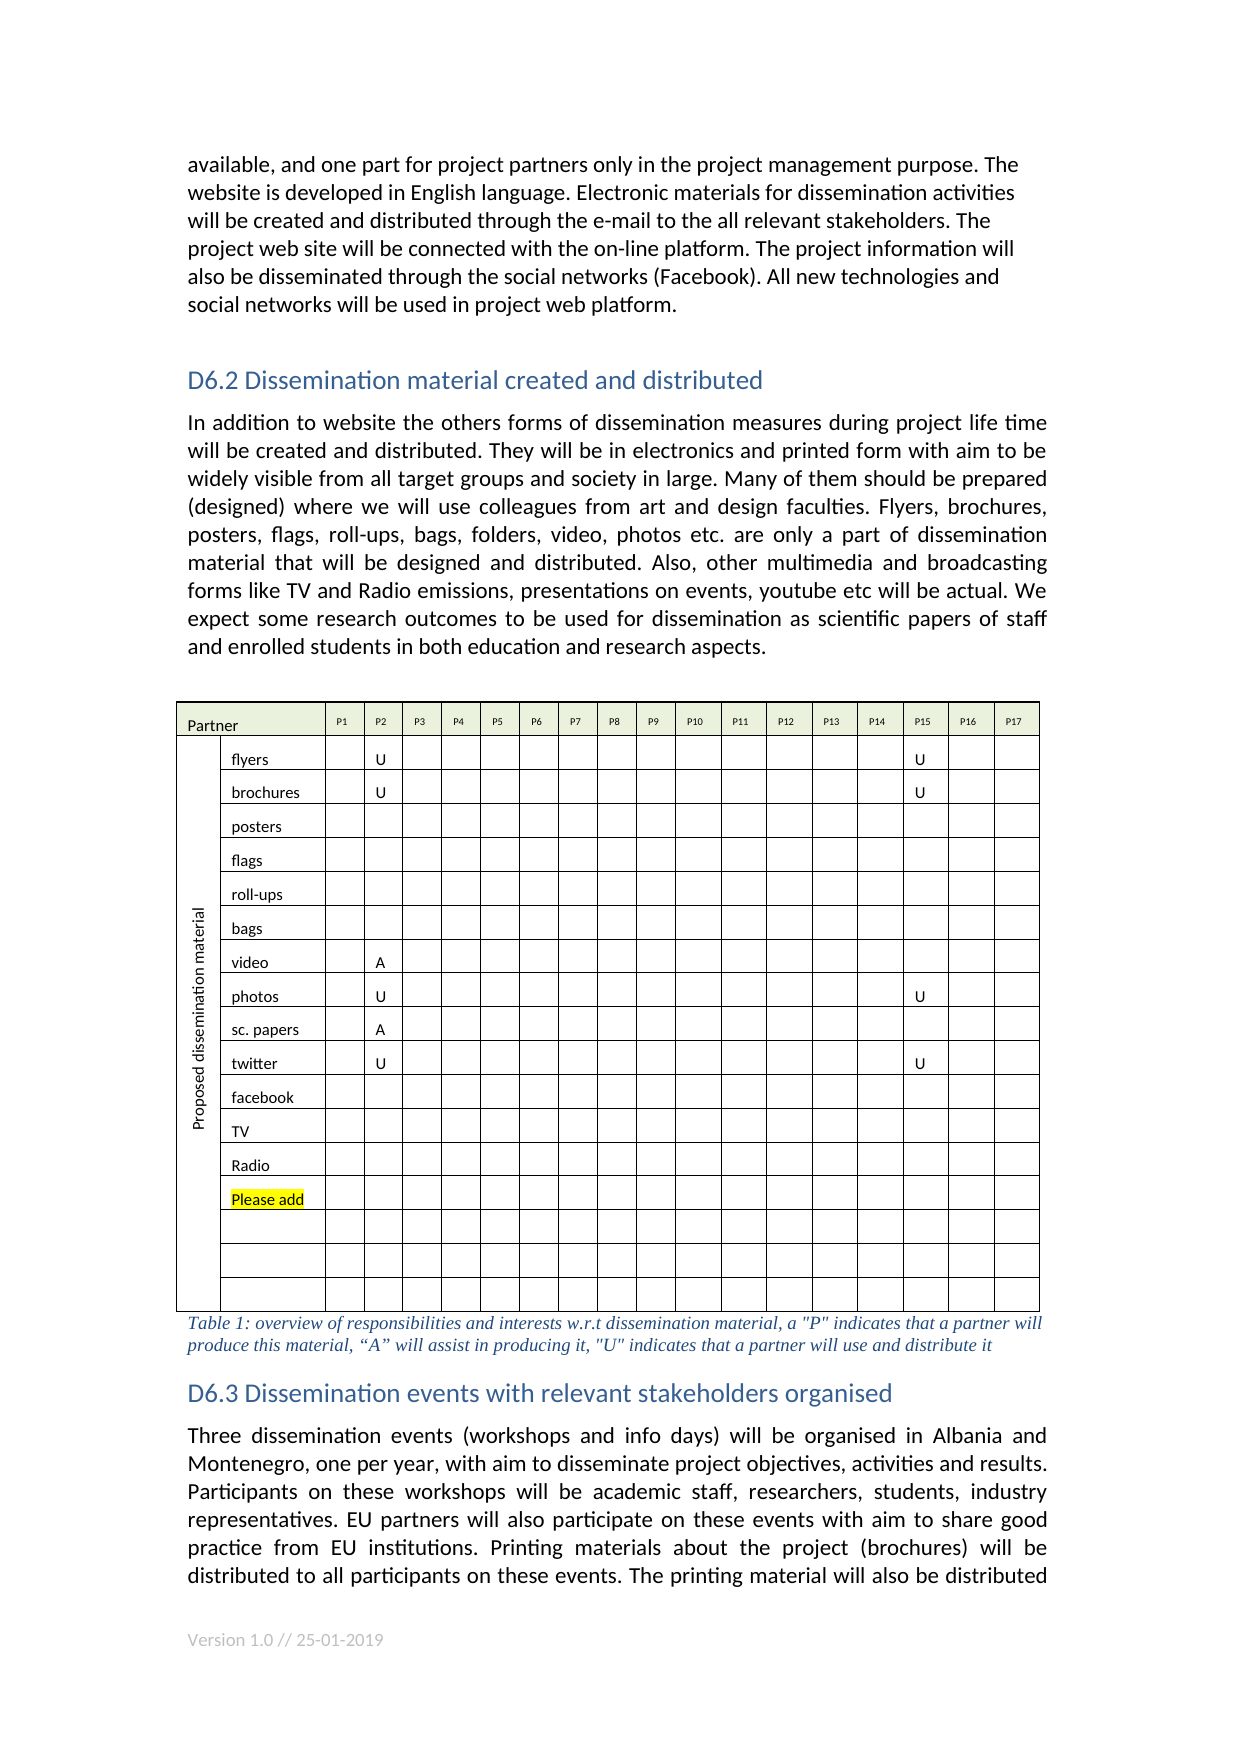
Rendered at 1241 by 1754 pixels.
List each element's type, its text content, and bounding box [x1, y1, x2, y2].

table_cell [722, 838, 766, 871]
table_header P6 [520, 703, 558, 735]
table_cell [722, 906, 766, 938]
table_cell [858, 736, 903, 769]
table_cell [767, 1041, 812, 1074]
table_cell [442, 872, 480, 904]
table_cell [481, 1210, 519, 1243]
table_cell [520, 940, 558, 972]
table_cell [676, 1041, 721, 1074]
table_cell [637, 1278, 675, 1311]
table_cell [676, 906, 721, 938]
table_cell [442, 770, 480, 803]
table_cell [598, 1244, 636, 1277]
table_cell posters [221, 804, 325, 837]
table_cell [637, 1244, 675, 1277]
table_cell [722, 804, 766, 837]
table_cell [598, 1210, 636, 1243]
table_cell [722, 1075, 766, 1108]
table_cell [995, 973, 1039, 1006]
table_cell [442, 1109, 480, 1142]
table_cell [326, 1210, 364, 1243]
table_cell [326, 1007, 364, 1040]
table_cell Radio [221, 1143, 325, 1175]
table_cell [221, 1244, 325, 1277]
table_cell [722, 1210, 766, 1243]
table_cell [813, 1143, 857, 1175]
text Table 1: overview of responsibilities and interests w.r.t dissemination material, a "P" indicates that a partner will produce this material, “A” will assist in producing it, "U" indicates that a partner will use and distribute it [187, 1312, 1053, 1355]
table_cell [637, 1176, 675, 1209]
table_cell [949, 1041, 994, 1074]
table_cell [520, 1075, 558, 1108]
table_cell [904, 1109, 948, 1142]
table_header P9 [637, 703, 675, 735]
table_cell [403, 1244, 441, 1277]
table_cell [676, 1278, 721, 1311]
table_cell [598, 804, 636, 837]
table_cell [365, 1176, 402, 1209]
table_cell [904, 1143, 948, 1175]
table_header P3 [403, 703, 441, 735]
table_cell [559, 1041, 597, 1074]
table_cell [598, 1109, 636, 1142]
table_cell [598, 1041, 636, 1074]
table_cell [598, 872, 636, 904]
table_cell [326, 770, 364, 803]
table_cell [676, 1176, 721, 1209]
table_cell [995, 1075, 1039, 1108]
table_cell [722, 1244, 766, 1277]
table_cell [403, 770, 441, 803]
table_cell [858, 1143, 903, 1175]
table_cell [481, 1007, 519, 1040]
table_cell U [904, 973, 948, 1006]
table_header P14 [858, 703, 903, 735]
table_cell [598, 1176, 636, 1209]
table_header P17 [995, 703, 1039, 735]
table_cell [767, 973, 812, 1006]
table_cell [598, 906, 636, 938]
table_cell [598, 838, 636, 871]
table_cell [767, 1143, 812, 1175]
table_cell U [904, 770, 948, 803]
table_cell [559, 1176, 597, 1209]
table_cell sc. papers [221, 1007, 325, 1040]
table_cell [365, 838, 402, 871]
table_cell flags [221, 838, 325, 871]
table_cell [676, 770, 721, 803]
table_cell [637, 1143, 675, 1175]
table_cell [559, 1075, 597, 1108]
table_cell [365, 1109, 402, 1142]
table_header P7 [559, 703, 597, 735]
table_cell [365, 1244, 402, 1277]
table_cell A [365, 940, 402, 972]
table_cell flyers [221, 736, 325, 769]
table_cell [722, 1041, 766, 1074]
table_cell [326, 804, 364, 837]
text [187, 150, 1053, 318]
table_cell U [365, 973, 402, 1006]
table_header P2 [365, 703, 402, 735]
table_cell [559, 872, 597, 904]
table_cell [949, 1075, 994, 1108]
table_cell [813, 838, 857, 871]
table_cell [520, 1210, 558, 1243]
table_cell [403, 940, 441, 972]
table_cell [813, 1210, 857, 1243]
table_cell [858, 1278, 903, 1311]
table_cell [637, 838, 675, 871]
table_cell [676, 1210, 721, 1243]
table_cell [813, 1176, 857, 1209]
table_cell [403, 1278, 441, 1311]
table_cell [995, 940, 1039, 972]
table_cell [767, 1109, 812, 1142]
table_cell [520, 906, 558, 938]
table_cell [481, 804, 519, 837]
table_cell [949, 804, 994, 837]
table_cell [904, 1278, 948, 1311]
table_cell [858, 973, 903, 1006]
table_header P13 [813, 703, 857, 735]
table_header P15 [904, 703, 948, 735]
table_cell [598, 1278, 636, 1311]
table_cell [722, 1278, 766, 1311]
table_cell [637, 804, 675, 837]
table_cell [403, 1210, 441, 1243]
table_cell [403, 1075, 441, 1108]
table_cell [813, 906, 857, 938]
table_cell [676, 804, 721, 837]
table_cell [949, 973, 994, 1006]
table_cell [559, 838, 597, 871]
table_cell [676, 973, 721, 1006]
table_cell [858, 804, 903, 837]
table_cell [813, 770, 857, 803]
table_cell [637, 872, 675, 904]
table_cell [995, 1176, 1039, 1209]
table_cell [442, 1007, 480, 1040]
table_cell [858, 1244, 903, 1277]
table_cell [767, 770, 812, 803]
table_cell [481, 1244, 519, 1277]
table_cell [365, 1143, 402, 1175]
table_cell [995, 1109, 1039, 1142]
table_cell [949, 1143, 994, 1175]
table_cell [904, 1075, 948, 1108]
table_cell [767, 838, 812, 871]
table_cell [676, 1075, 721, 1108]
table_cell [403, 1143, 441, 1175]
table_cell facebook [221, 1075, 325, 1108]
table_cell [559, 736, 597, 769]
subtitle D6.2 Dissemination material created and distributed [187, 363, 1053, 396]
table_cell [637, 1109, 675, 1142]
table_cell [442, 736, 480, 769]
table_cell [995, 1244, 1039, 1277]
table_header P10 [676, 703, 721, 735]
table_cell [598, 1143, 636, 1175]
table_cell [442, 1041, 480, 1074]
table_cell [559, 770, 597, 803]
table_cell [676, 838, 721, 871]
table_cell [481, 906, 519, 938]
table_header P16 [949, 703, 994, 735]
table_cell [813, 940, 857, 972]
table_cell U [365, 1041, 402, 1074]
table_cell [904, 838, 948, 871]
table_header P1 [326, 703, 364, 735]
table_cell [442, 906, 480, 938]
table_cell [813, 872, 857, 904]
table_cell [365, 872, 402, 904]
table_cell [598, 1075, 636, 1108]
table_cell [904, 804, 948, 837]
table_cell [520, 1109, 558, 1142]
table_cell [995, 804, 1039, 837]
table_cell [949, 1176, 994, 1209]
table_cell [813, 973, 857, 1006]
table_cell [637, 973, 675, 1006]
table_cell [403, 906, 441, 938]
table_cell [858, 1041, 903, 1074]
table_cell [767, 1075, 812, 1108]
table_cell [904, 1210, 948, 1243]
table_header Partner [177, 703, 325, 735]
table_cell [858, 1210, 903, 1243]
table_cell [442, 1143, 480, 1175]
table_cell [559, 1278, 597, 1311]
table_cell [442, 1176, 480, 1209]
table_cell [767, 1278, 812, 1311]
table_header P11 [722, 703, 766, 735]
table_cell [904, 1176, 948, 1209]
table_cell [949, 1210, 994, 1243]
table_cell [403, 973, 441, 1006]
table_cell [813, 1109, 857, 1142]
table_cell [858, 1176, 903, 1209]
table_cell [403, 736, 441, 769]
table_cell [221, 1278, 325, 1311]
table_cell [442, 1075, 480, 1108]
table_cell [481, 1075, 519, 1108]
table_cell [481, 838, 519, 871]
table_cell [520, 1041, 558, 1074]
table_cell [858, 906, 903, 938]
table_cell [676, 1244, 721, 1277]
table_cell [365, 1278, 402, 1311]
table_cell [520, 838, 558, 871]
table_cell [637, 770, 675, 803]
table_cell [403, 1041, 441, 1074]
table_cell [949, 770, 994, 803]
table_cell [949, 872, 994, 904]
table_cell [676, 940, 721, 972]
table_cell [995, 1210, 1039, 1243]
table_cell [676, 1007, 721, 1040]
table_cell [722, 1176, 766, 1209]
table_cell [637, 940, 675, 972]
table_cell [559, 1143, 597, 1175]
table_cell [813, 1007, 857, 1040]
table_cell TV [221, 1109, 325, 1142]
table_cell [637, 1041, 675, 1074]
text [187, 1421, 1049, 1589]
table_cell [676, 1143, 721, 1175]
table_cell [365, 804, 402, 837]
table_cell [995, 838, 1039, 871]
table_cell [995, 1278, 1039, 1311]
table_cell [722, 1109, 766, 1142]
table_cell [520, 973, 558, 1006]
table_cell [722, 1143, 766, 1175]
table_cell [904, 940, 948, 972]
table_cell [598, 940, 636, 972]
table_cell [559, 906, 597, 938]
table_cell [949, 1109, 994, 1142]
table_cell [949, 838, 994, 871]
table_cell [598, 770, 636, 803]
table_cell [904, 1244, 948, 1277]
table_cell [326, 838, 364, 871]
table_cell [326, 736, 364, 769]
table_cell [598, 973, 636, 1006]
table_cell [858, 838, 903, 871]
table_cell [520, 736, 558, 769]
table_cell [442, 1278, 480, 1311]
table_cell [995, 1007, 1039, 1040]
table_cell [949, 906, 994, 938]
table_cell [767, 1176, 812, 1209]
table_cell [559, 1007, 597, 1040]
table_cell photos [221, 973, 325, 1006]
table_cell [949, 940, 994, 972]
table_cell [559, 940, 597, 972]
table_cell [676, 1109, 721, 1142]
table_cell [858, 940, 903, 972]
table_cell [326, 906, 364, 938]
table_cell [767, 1244, 812, 1277]
table_cell A [365, 1007, 402, 1040]
table_cell [813, 1075, 857, 1108]
table_cell [520, 1176, 558, 1209]
table_cell [949, 1244, 994, 1277]
table_cell [637, 1075, 675, 1108]
table_cell [403, 872, 441, 904]
table_cell [442, 838, 480, 871]
text In addition to website the others forms of dissemination measures during project life time will be created and distributed. They will be in electronics and printed form with aim to be widely visible from all target groups and society in large. Many of them should be prepared (designed) where we will use colleagues from art and design faculties. Flyers, brochures, posters, flags, roll-ups, bags, folders, video, photos etc. are only a part of dissemination material that will be designed and distributed. Also, other multimedia and broadcasting forms like TV and Radio emissions, presentations on events, youtube etc will be actual. We expect some research outcomes to be used for dissemination as scientific papers of staff and enrolled students in both education and research aspects. [187, 408, 1049, 661]
table_cell [326, 973, 364, 1006]
table_cell [949, 736, 994, 769]
table_cell [767, 736, 812, 769]
table_cell [520, 804, 558, 837]
table_cell [767, 940, 812, 972]
table_cell [365, 1075, 402, 1108]
table_header P5 [481, 703, 519, 735]
table_cell [559, 1109, 597, 1142]
table_cell [995, 770, 1039, 803]
table_header P12 [767, 703, 812, 735]
table_cell [813, 1278, 857, 1311]
table_cell [442, 973, 480, 1006]
table_cell [403, 804, 441, 837]
table_cell [995, 1041, 1039, 1074]
table_cell [767, 1210, 812, 1243]
table_cell [995, 736, 1039, 769]
table_cell [559, 1210, 597, 1243]
table_cell [520, 1278, 558, 1311]
table_cell [326, 1109, 364, 1142]
table_cell [722, 736, 766, 769]
table_cell [858, 872, 903, 904]
table_cell [326, 1278, 364, 1311]
table_cell [722, 770, 766, 803]
table_cell [481, 1041, 519, 1074]
table_cell [326, 1041, 364, 1074]
table_cell [481, 736, 519, 769]
table_cell [481, 1143, 519, 1175]
table_cell U [365, 736, 402, 769]
table_cell [481, 1278, 519, 1311]
table_cell [403, 1176, 441, 1209]
subtitle D6.3 Dissemination events with relevant stakeholders organised [187, 1376, 1053, 1409]
table_cell [904, 872, 948, 904]
table_cell [442, 940, 480, 972]
table_cell [637, 1007, 675, 1040]
table_cell [326, 1176, 364, 1209]
table_cell [481, 940, 519, 972]
table_cell [767, 804, 812, 837]
table_cell [598, 736, 636, 769]
table_cell [326, 940, 364, 972]
table_cell [559, 1244, 597, 1277]
table_cell U [904, 736, 948, 769]
table_cell [365, 906, 402, 938]
table_header P4 [442, 703, 480, 735]
table_cell [949, 1007, 994, 1040]
table_cell [637, 906, 675, 938]
table_cell bags [221, 906, 325, 938]
table_cell [858, 1109, 903, 1142]
table_cell Please add [221, 1176, 325, 1209]
table_cell [520, 872, 558, 904]
table_cell [676, 872, 721, 904]
table_cell [995, 906, 1039, 938]
table_cell [481, 872, 519, 904]
table_cell twitter [221, 1041, 325, 1074]
table_cell [365, 1210, 402, 1243]
table_cell [559, 804, 597, 837]
table_cell [520, 1143, 558, 1175]
table_cell [722, 973, 766, 1006]
table_cell U [904, 1041, 948, 1074]
table_cell [326, 1075, 364, 1108]
table_cell [637, 1210, 675, 1243]
table_cell [722, 940, 766, 972]
table_cell [722, 1007, 766, 1040]
table_cell [813, 1244, 857, 1277]
table_cell [813, 1041, 857, 1074]
table_cell [949, 1278, 994, 1311]
table_cell [442, 1244, 480, 1277]
table_cell [520, 770, 558, 803]
table_cell [403, 838, 441, 871]
table_cell [637, 736, 675, 769]
table_cell [326, 1244, 364, 1277]
table_cell [221, 1210, 325, 1243]
table_cell [326, 872, 364, 904]
table_cell [520, 1244, 558, 1277]
table_cell [995, 872, 1039, 904]
table_cell [481, 770, 519, 803]
table_cell [813, 804, 857, 837]
table_cell roll-ups [221, 872, 325, 904]
table_cell [481, 1109, 519, 1142]
table_cell [326, 1143, 364, 1175]
table_cell [442, 1210, 480, 1243]
table_cell [767, 872, 812, 904]
table_cell [858, 1007, 903, 1040]
table_cell [481, 1176, 519, 1209]
table_cell [442, 804, 480, 837]
table_cell [904, 1007, 948, 1040]
table_cell [813, 736, 857, 769]
table_cell [904, 906, 948, 938]
table_cell [767, 1007, 812, 1040]
table_cell Proposed dissemination material [177, 736, 220, 1311]
table_cell [767, 906, 812, 938]
table_cell [481, 973, 519, 1006]
table_cell video [221, 940, 325, 972]
table_cell [403, 1109, 441, 1142]
table_cell [403, 1007, 441, 1040]
table_cell [858, 1075, 903, 1108]
table_cell brochures [221, 770, 325, 803]
table_cell [858, 770, 903, 803]
table_cell [559, 973, 597, 1006]
table_cell [598, 1007, 636, 1040]
table_cell [676, 736, 721, 769]
table_cell U [365, 770, 402, 803]
table_cell [722, 872, 766, 904]
table_cell [995, 1143, 1039, 1175]
table_header P8 [598, 703, 636, 735]
table_cell [520, 1007, 558, 1040]
